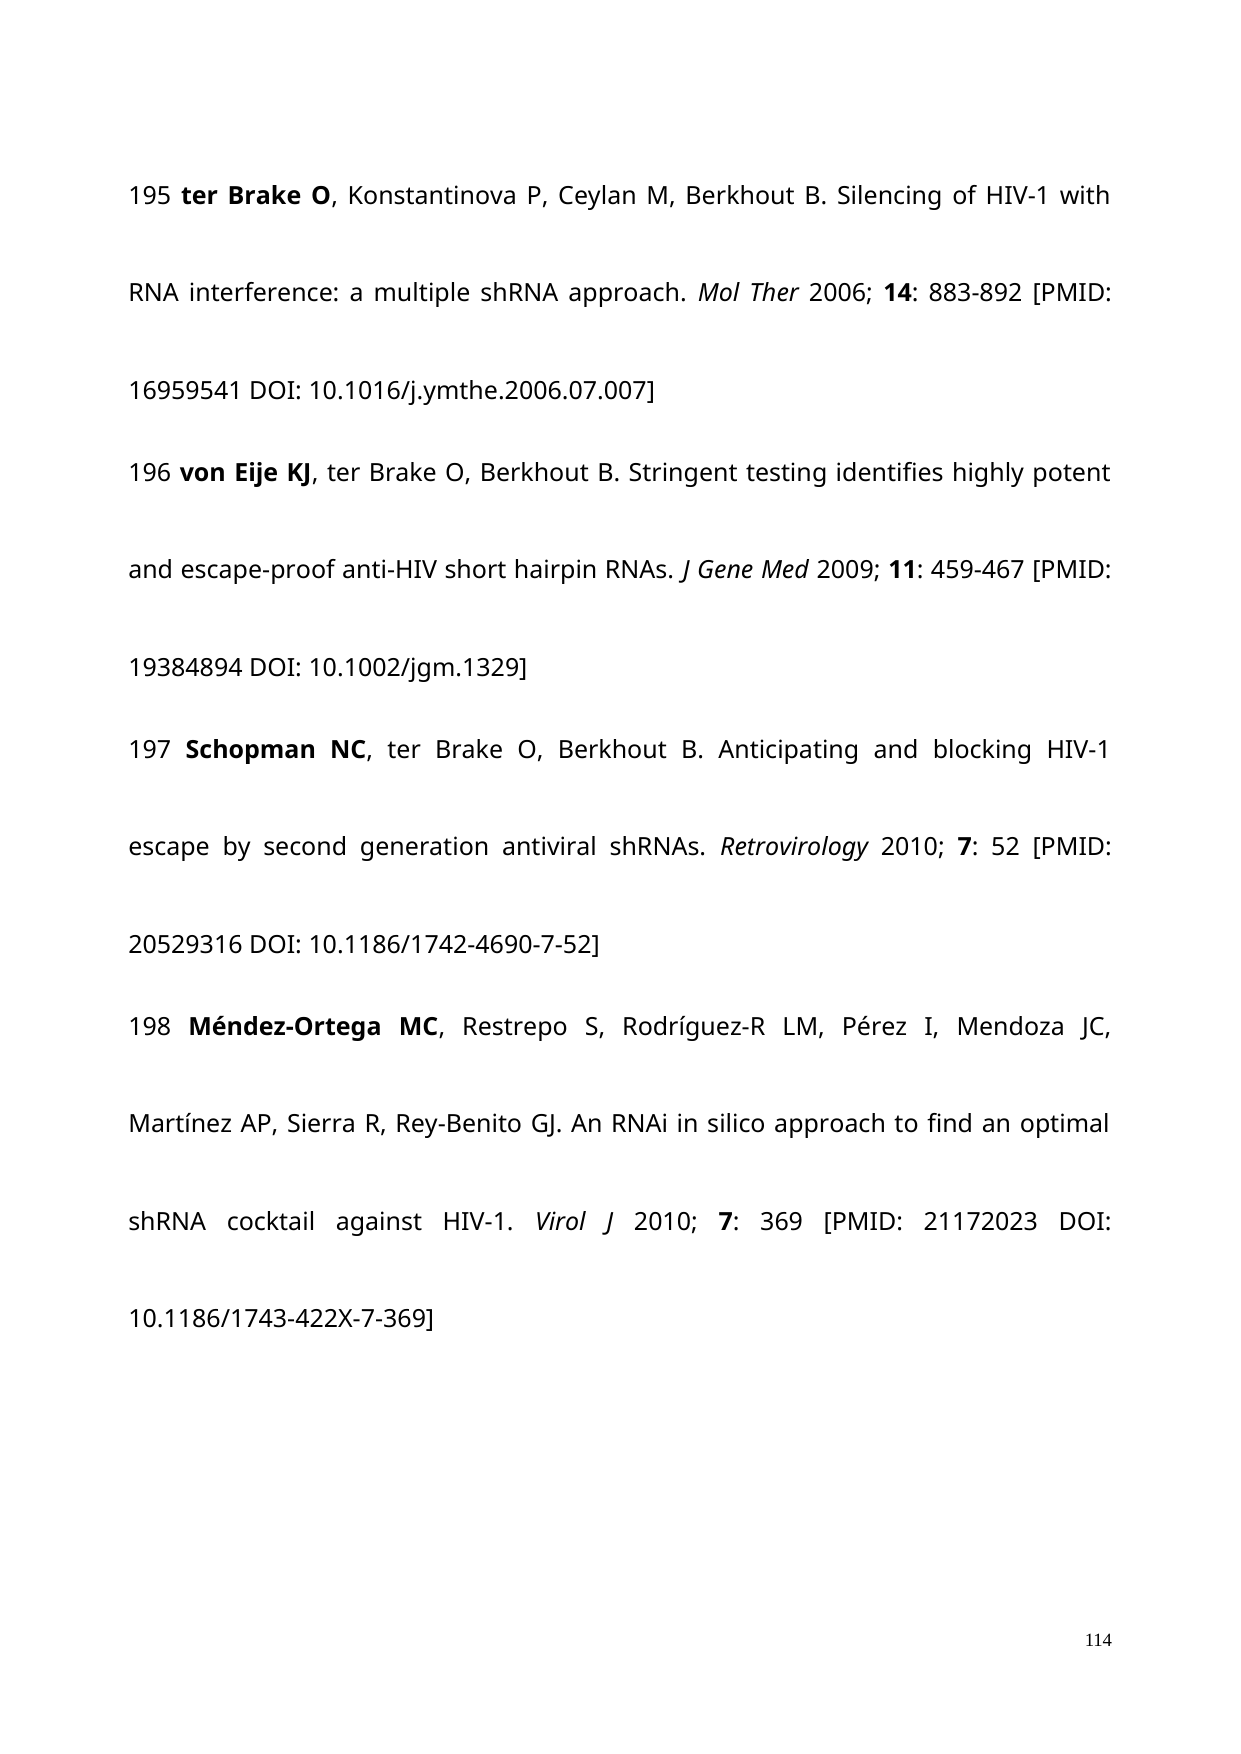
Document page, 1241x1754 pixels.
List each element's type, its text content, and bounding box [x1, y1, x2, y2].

text 195 ter Brake O, Konstantinova P, Ceylan M, Berkhout B. Silencing of HIV-1 with RNA interference: a multiple shRNA approach. Mol Ther 2006; 14: 883-892 [PMID: 16959541 DOI: 10.1016/j.ymthe.2006.07.007] [128, 162, 1112, 422]
text 196 von Eije KJ, ter Brake O, Berkhout B. Stringent testing identifies highly potent and escape-proof anti-HIV short hairpin RNAs. J Gene Med 2009; 11: 459-467 [PMID: 19384894 DOI: 10.1002/jgm.1329] [128, 439, 1112, 699]
text 198 Méndez-Ortega MC, Restrepo S, Rodríguez-R LM, Pérez I, Mendoza JC, Martínez AP, Sierra R, Rey-Benito GJ. An RNAi in silico approach to find an optimal shRNA cocktail against HIV-1. Virol J 2010; 7: 369 [PMID: 21172023 DOI: 10.1186/1743-422X-7-369] [128, 993, 1112, 1350]
text 197 Schopman NC, ter Brake O, Berkhout B. Anticipating and blocking HIV-1 escape by second generation antiviral shRNAs. Retrovirology 2010; 7: 52 [PMID: 20529316 DOI: 10.1186/1742-4690-7-52] [128, 716, 1112, 976]
